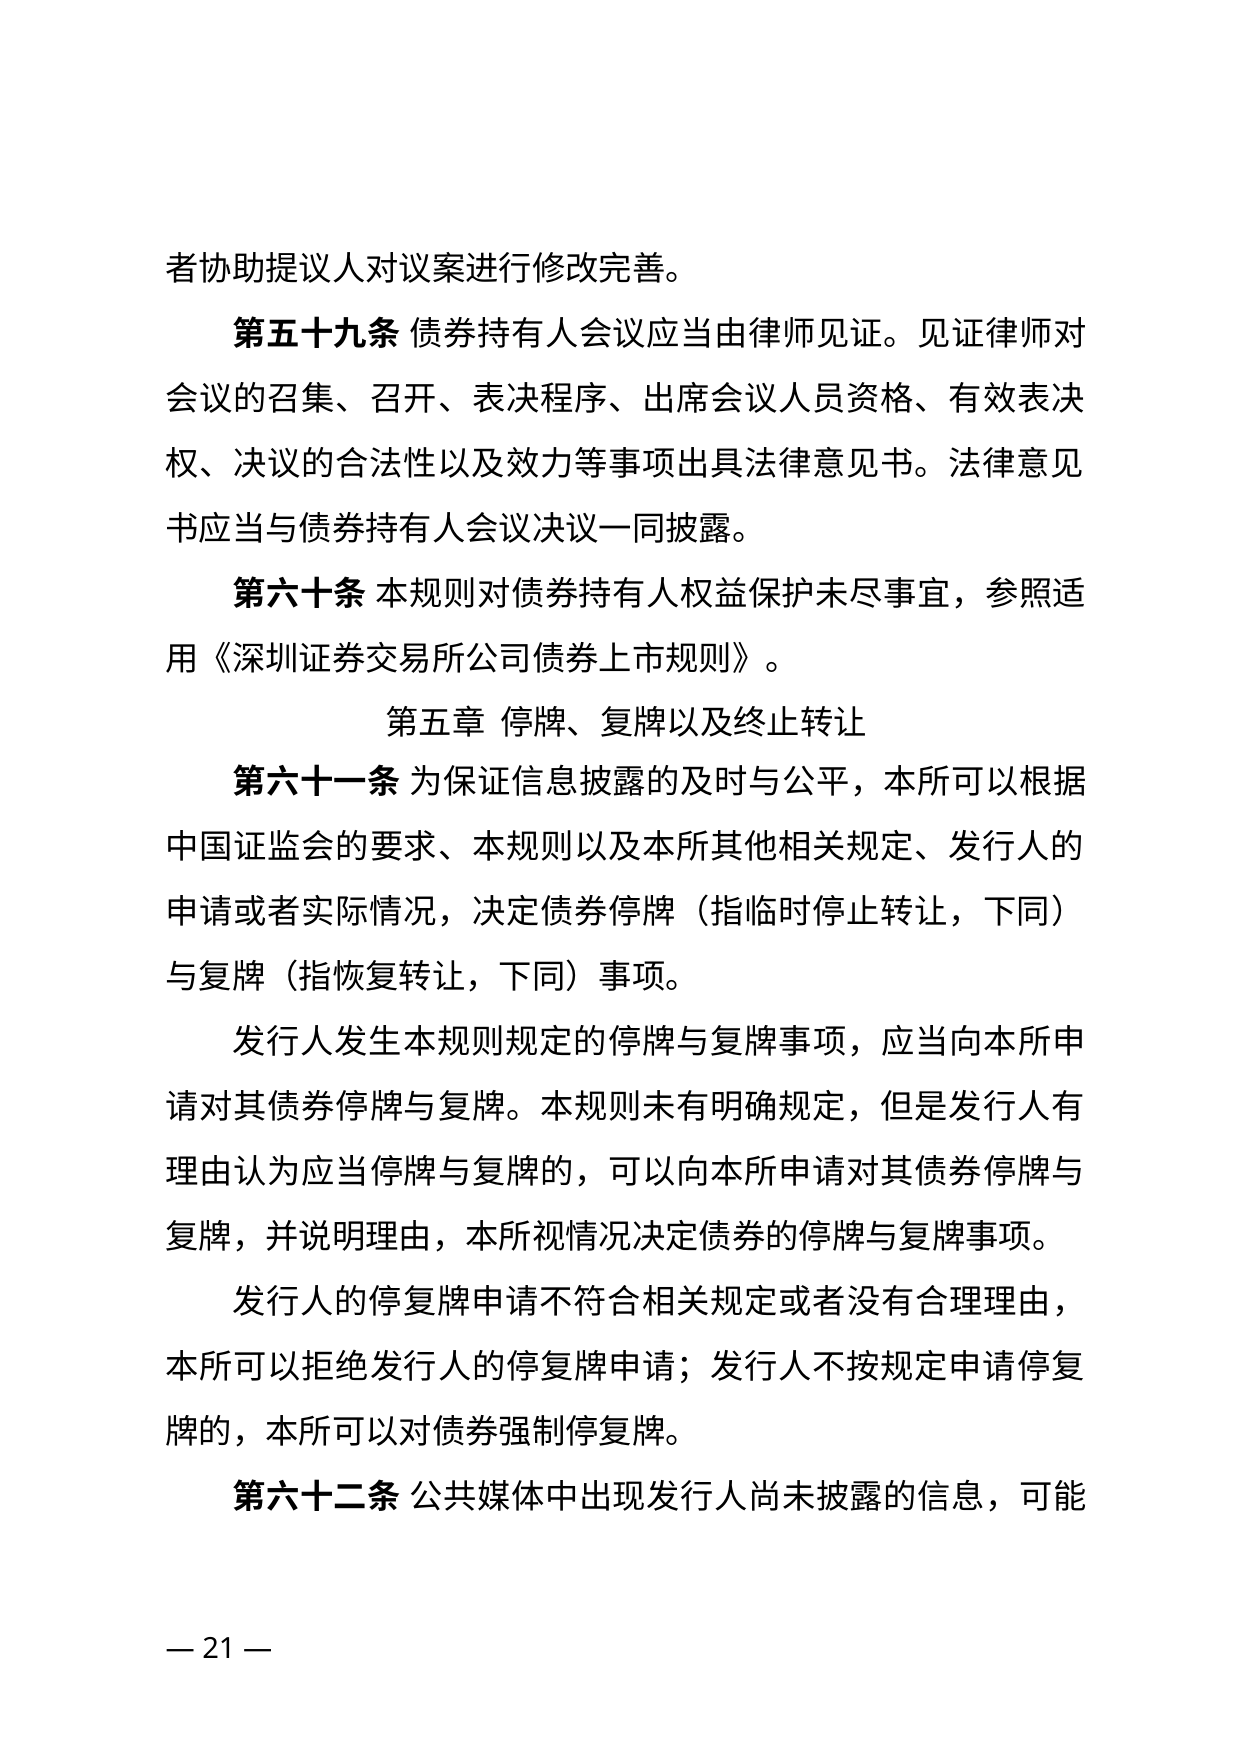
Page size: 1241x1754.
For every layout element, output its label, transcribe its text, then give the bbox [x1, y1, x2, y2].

text 发行人的停复牌申请不符合相关规定或者没有合理理由，本所可以拒绝发行人的停复牌申请；发行人不按规定申请停复牌的，本所可以对债券强制停复牌。 [165, 1266, 1087, 1461]
text 第六十一条 为保证信息披露的及时与公平，本所可以根据中国证监会的要求、本规则以及本所其他相关规定、发行人的申请或者实际情况，决定债券停牌（指临时停止转让，下同）与复牌（指恢复转让，下同）事项。 [165, 746, 1087, 1006]
text 第六十条 本规则对债券持有人权益保护未尽事宜，参照适用《深圳证券交易所公司债券上市规则》。 [165, 558, 1087, 688]
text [165, 1461, 1087, 1526]
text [165, 233, 1087, 298]
subtitle 第五章 停牌、复牌以及终止转让 [165, 688, 1087, 746]
text 第五十九条 债券持有人会议应当由律师见证。见证律师对会议的召集、召开、表决程序、出席会议人员资格、有效表决权、决议的合法性以及效力等事项出具法律意见书。法律意见书应当与债券持有人会议决议一同披露。 [165, 298, 1087, 558]
text 发行人发生本规则规定的停牌与复牌事项，应当向本所申请对其债券停牌与复牌。本规则未有明确规定，但是发行人有理由认为应当停牌与复牌的，可以向本所申请对其债券停牌与复牌，并说明理由，本所视情况决定债券的停牌与复牌事项。 [165, 1006, 1087, 1266]
